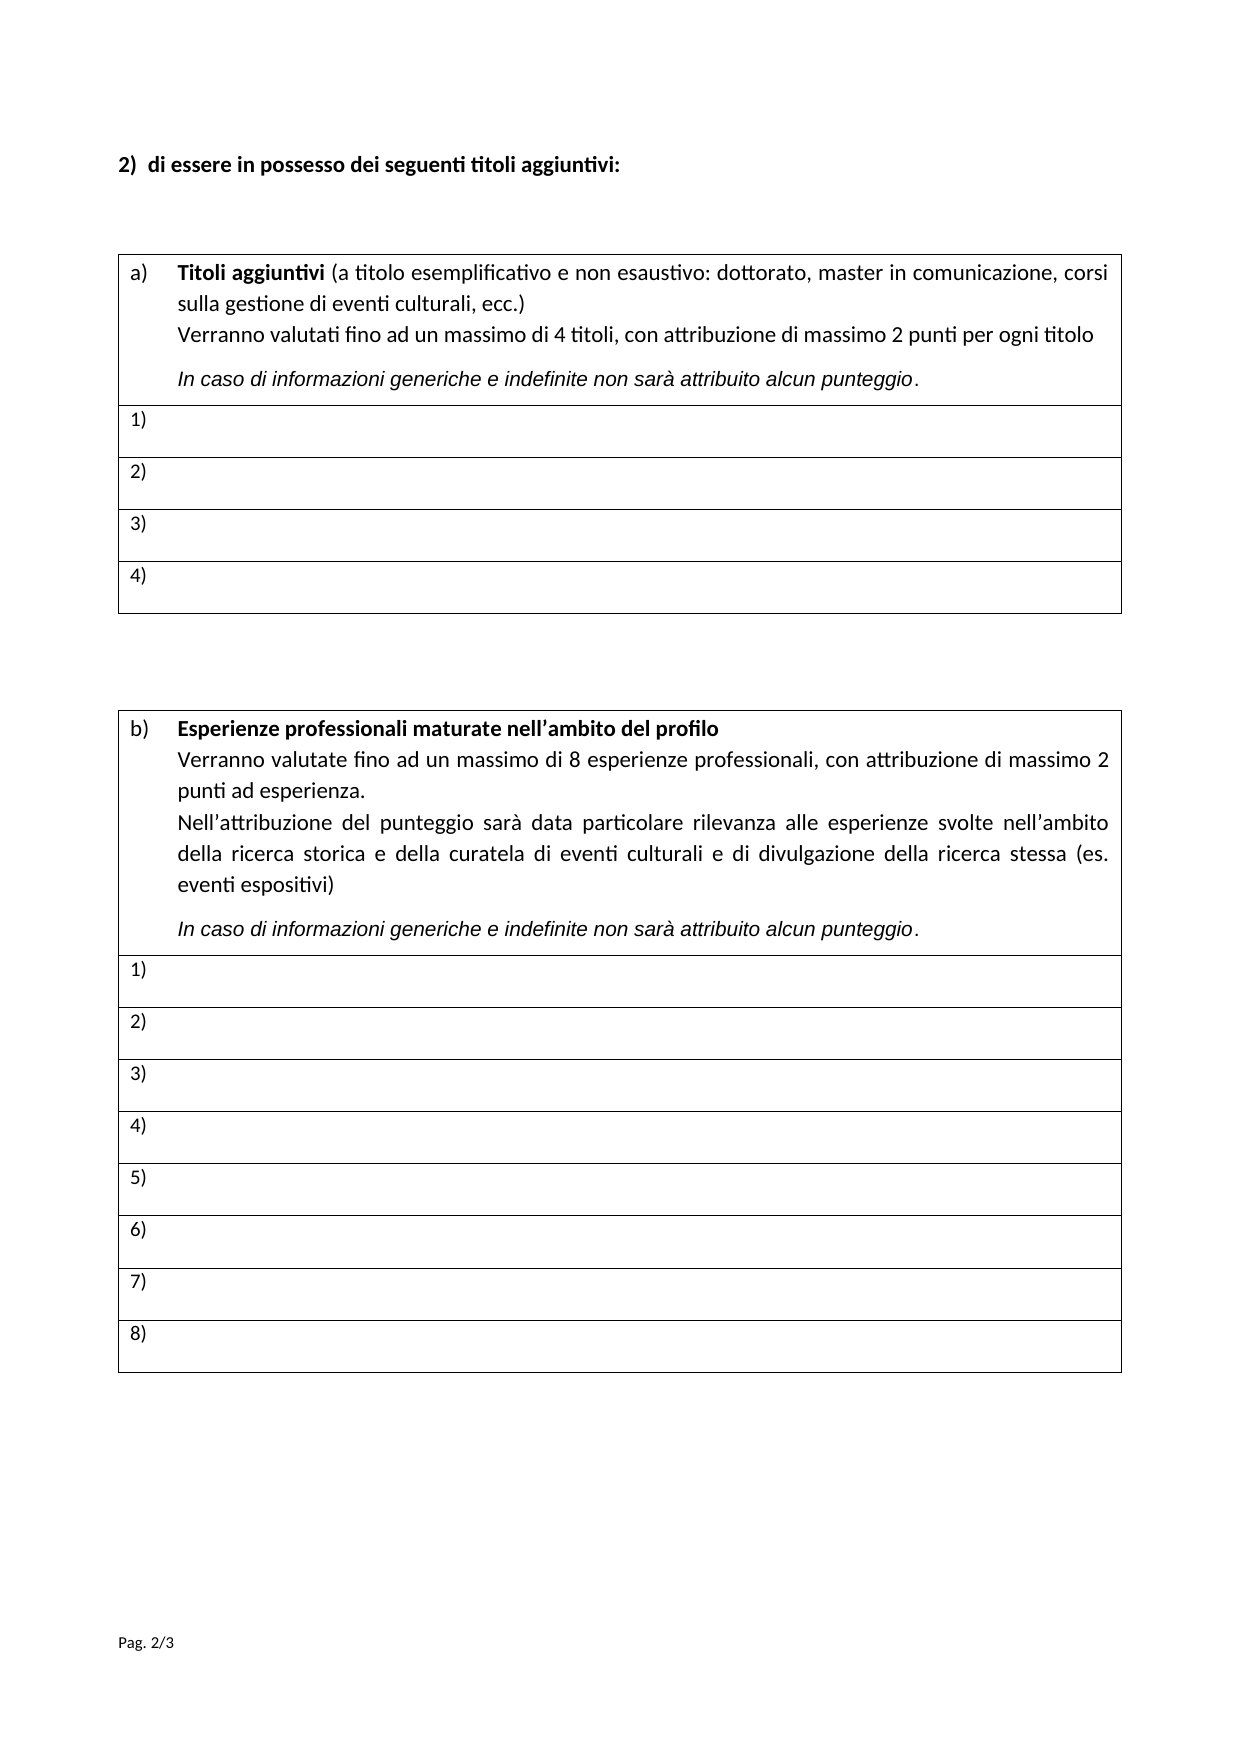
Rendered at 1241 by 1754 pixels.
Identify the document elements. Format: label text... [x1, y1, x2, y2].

table_cell 8) [119, 1321, 1121, 1372]
table_cell 1) [119, 406, 1121, 457]
table_cell 4) [119, 1112, 1121, 1163]
table_cell 4) [119, 562, 1121, 613]
table_cell 2) [119, 458, 1121, 509]
table_cell 5) [119, 1164, 1121, 1215]
table_cell 3) [119, 510, 1121, 561]
table_cell 6) [119, 1216, 1121, 1267]
table_header Esperienze professionali maturate nell’ambito del profilo Verranno valutate fino ad un massimo di 8 esperienze professionali, con attribuzione di massimo 2 punti ad esperienza. Nell’attribuzione del punteggio sarà data particolare rilevanza alle esperienze svolte nell’ambito della ricerca storica e della curatela di eventi culturali e di divulgazione della ricerca stessa (es. eventi espositivi) In caso di informazioni generiche e indefinite non sarà attribuito alcun punteggio. [119, 711, 1121, 955]
table_cell 3) [119, 1060, 1121, 1111]
list di essere in possesso dei seguenti titoli aggiuntivi: [118, 148, 1122, 179]
table_cell 7) [119, 1269, 1121, 1319]
table_header Titoli aggiuntivi (a titolo esemplificativo e non esaustivo: dottorato, master in comunicazione, corsi sulla gestione di eventi culturali, ecc.) Verranno valutati fino ad un massimo di 4 titoli, con attribuzione di massimo 2 punti per ogni titolo In caso di informazioni generiche e indefinite non sarà attribuito alcun punteggio. [119, 255, 1121, 405]
table_cell 2) [119, 1008, 1121, 1059]
table_cell 1) [119, 956, 1121, 1007]
